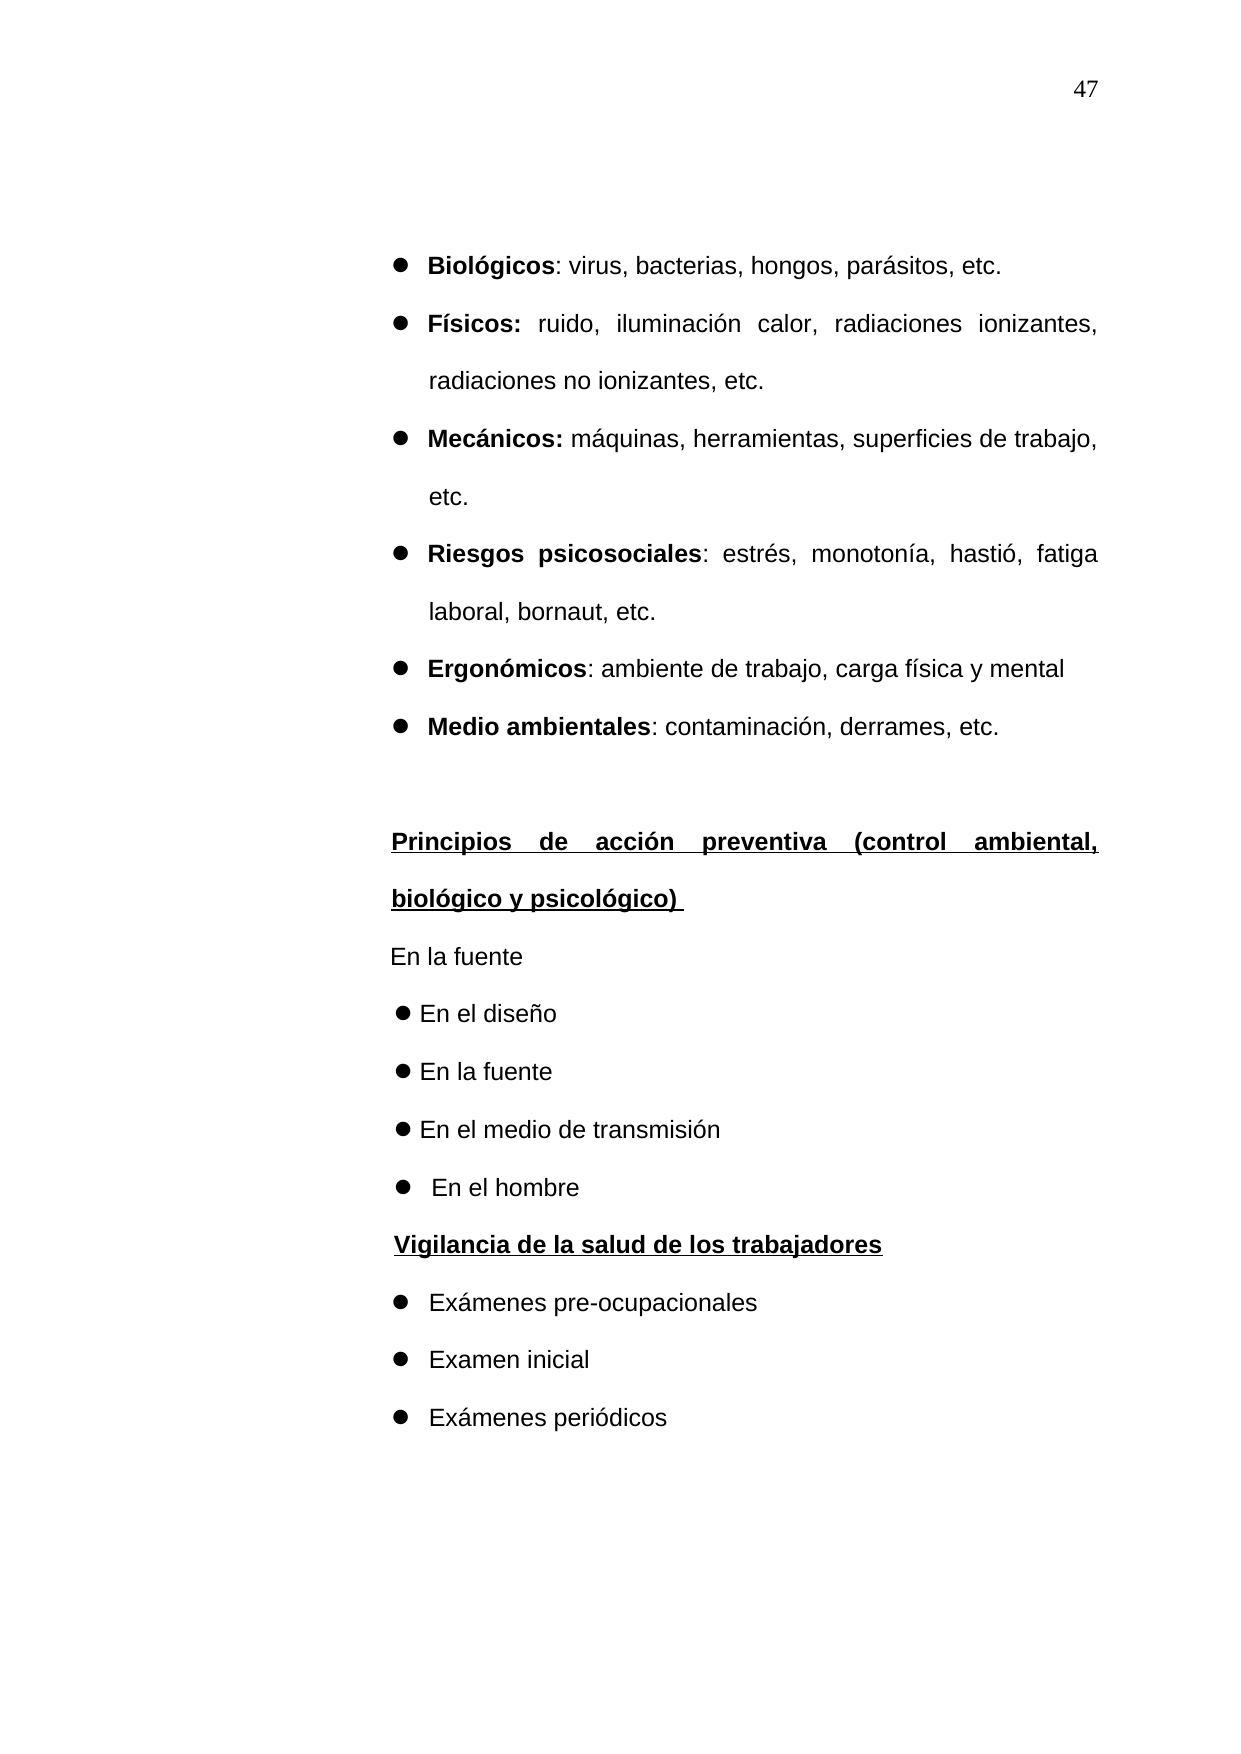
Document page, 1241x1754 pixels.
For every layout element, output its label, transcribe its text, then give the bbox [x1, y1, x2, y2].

list En el diseño [393, 999, 1098, 1028]
list En la fuente [393, 1057, 1098, 1086]
list Físicos: ruido, iluminación calor, radiaciones ionizantes, radiaciones no ionizantes, etc. [391, 309, 1098, 395]
text Principios de acción preventiva (control ambiental, biológico y psicológico) [391, 827, 1098, 852]
list En el medio de transmisión [393, 1115, 1098, 1144]
list Riesgos psicosociales: estrés, monotonía, hastió, fatiga laboral, bornaut, etc. [391, 539, 1098, 625]
list Examen inicial [391, 1346, 1098, 1374]
list Exámenes pre-ocupacionales [391, 1288, 1098, 1317]
text En la fuente [242, 942, 1098, 971]
text Vigilancia de la salud de los trabajadores [393, 1230, 1098, 1259]
list Ergonómicos: ambiente de trabajo, carga física y mental [391, 654, 1098, 683]
list Medio ambientales: contaminación, derrames, etc. [391, 712, 1098, 741]
list Exámenes periódicos [391, 1403, 1098, 1432]
list Biológicos: virus, bacterias, hongos, parásitos, etc. [391, 251, 1098, 280]
text Principios de acción preventiva (control ambiental, biológico y psicológico) [391, 853, 1098, 913]
list Mecánicos: máquinas, herramientas, superficies de trabajo, etc. [391, 424, 1098, 510]
list En el hombre [393, 1173, 1098, 1201]
